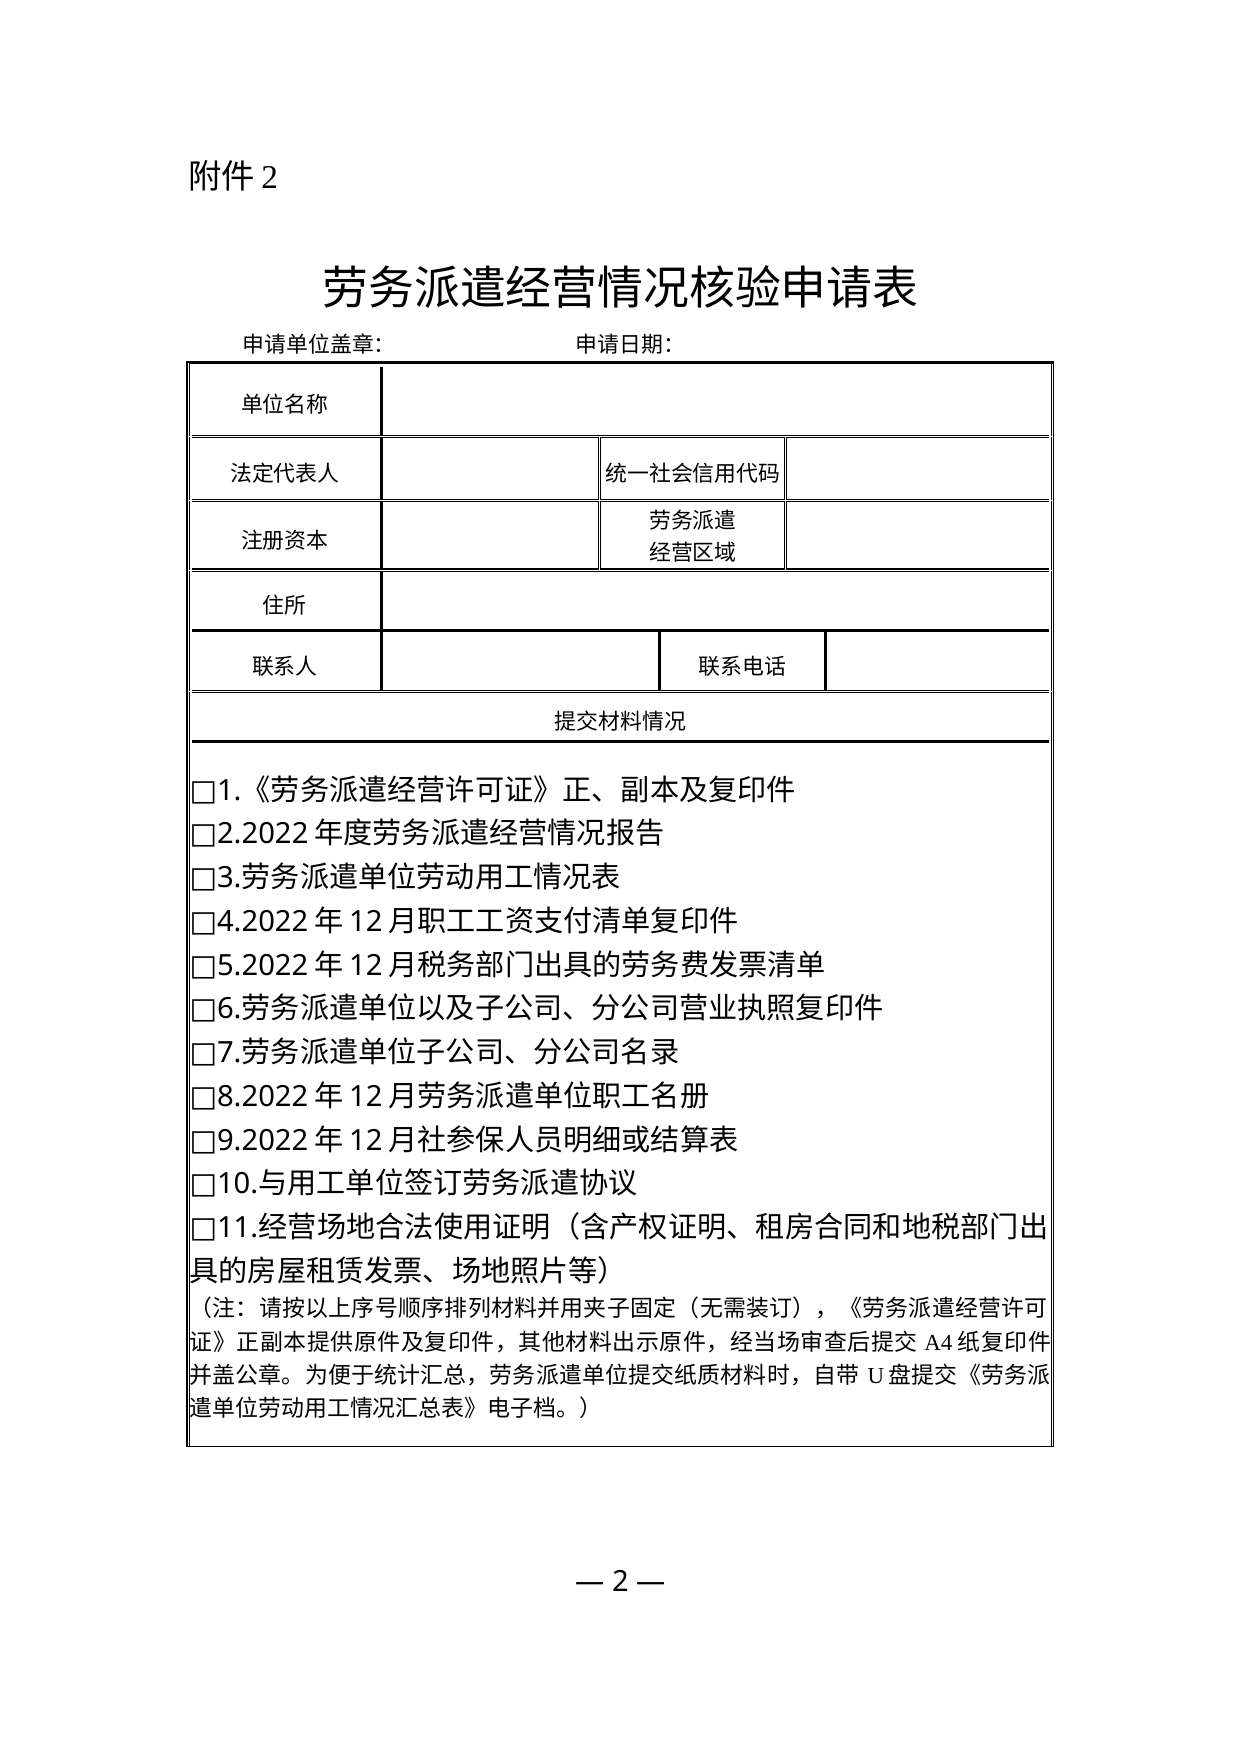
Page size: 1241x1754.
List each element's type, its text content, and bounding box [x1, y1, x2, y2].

table_cell 劳务派遣 经营区域 [601, 502, 784, 568]
table_cell [787, 435, 1051, 498]
table_cell 提交材料情况 [188, 690, 1052, 740]
table_header [381, 364, 1051, 434]
table_cell 联系人 [190, 629, 380, 690]
text 劳务派遣经营情况核验申请表 [188, 251, 1052, 317]
table_cell [383, 502, 598, 568]
text 附件2 [188, 150, 1052, 198]
table_cell 统一社会信用代码 [601, 438, 784, 498]
table_cell 注册资本 [190, 499, 380, 568]
text 申请单位盖章： 申请日期： [188, 317, 1052, 361]
table_cell [383, 568, 1051, 629]
table_cell [787, 499, 1051, 568]
table_cell □1.《劳务派遣经营许可证》正、副本及复印件 □2.2022年度劳务派遣经营情况报告 □3.劳务派遣单位劳动用工情况表 □4.2022年12月职工工资支付清单复印件 □5.2022年12月税务部门出具的劳务费发票清单 □6.劳务派遣单位以及子公司、分公司营业执照复印件 □7.劳务派遣单位子公司、分公司名录 □8.2022年12月劳务派遣单位职工名册 □9.2022年12月社参保人员明细或结算表 □10.与用工单位签订劳务派遣协议 □11.经营场地合法使用证明（含产权证明、租房合同和地税部门出具的房屋租赁发票、场地照片等） （注：请按以上序号顺序排列材料并用夹子固定（无需装订），《劳务派遣经营许可证》正副本提供原件及复印件，其他材料出示原件，经当场审查后提交A4纸复印件并盖公章。为便于统计汇总，劳务派遣单位提交纸质材料时，自带U盘提交《劳务派遣单位劳动用工情况汇总表》电子档。） [190, 740, 1051, 1446]
table_cell 联系电话 [661, 632, 824, 690]
table_cell [383, 438, 598, 498]
table_cell [383, 632, 658, 690]
table_header 单位名称 [190, 364, 381, 434]
table_cell 住所 [190, 568, 380, 629]
table_cell [827, 629, 1051, 690]
table_cell 法定代表人 [190, 435, 380, 498]
